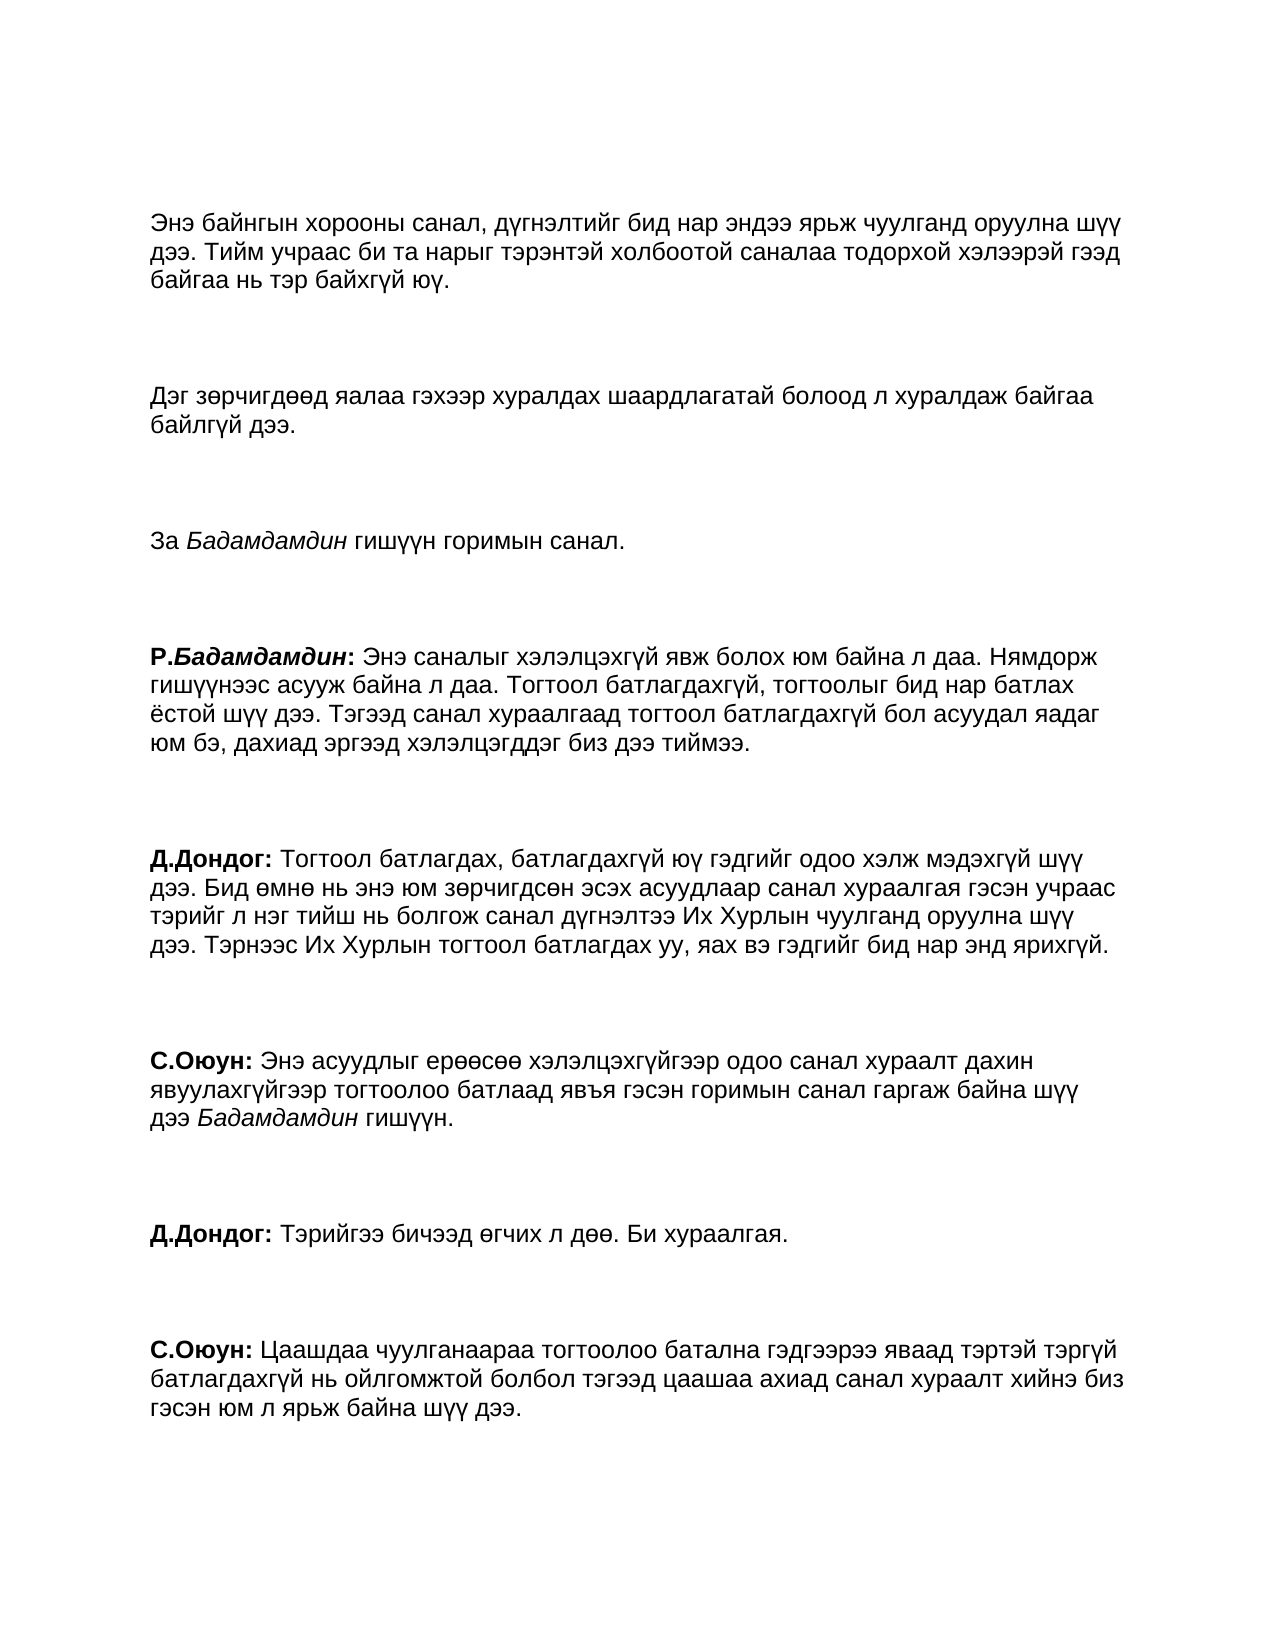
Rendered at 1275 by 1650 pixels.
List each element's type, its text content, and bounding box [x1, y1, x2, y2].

text Дэг зөрчигдөөд яалаа гэхээр хуралдах шаардлагатай болоод л хуралдаж байгаа байлгүй дээ. [150, 381, 1125, 439]
text С.Оюун: Энэ асуудлыг ерөөсөө хэлэлцэхгүйгээр одоо санал хураалт дахин явуулахгүйгээр тогтоолоо батлаад явъя гэсэн горимын санал гаргаж байна шүү дээ Бадамдамдин гишүүн. [150, 1046, 1125, 1132]
text Энэ байнгын хорооны санал, дүгнэлтийг бид нар эндээ ярьж чуулганд оруулна шүү дээ. Тийм учраас би та нарыг тэрэнтэй холбоотой саналаа тодорхой хэлээрэй гээд байгаа нь тэр байхгүй юү. [150, 208, 1125, 294]
text Р.Бадамдамдин: Энэ саналыг хэлэлцэхгүй явж болох юм байна л даа. Нямдорж гишүүнээс асууж байна л даа. Тогтоол батлагдахгүй, тогтоолыг бид нар батлах ёстой шүү дээ. Тэгээд санал хураалгаад тогтоол батлагдахгүй бол асуудал яадаг юм бэ, дахиад эргээд хэлэлцэгддэг биз дээ тиймээ. [150, 642, 1125, 757]
text За Бадамдамдин гишүүн горимын санал. [150, 526, 1125, 554]
text Д.Дондог: Тогтоол батлагдах, батлагдахгүй юү гэдгийг одоо хэлж мэдэхгүй шүү дээ. Бид өмнө нь энэ юм зөрчигдсөн эсэх асуудлаар санал хураалгая гэсэн учраас тэрийг л нэг тийш нь болгож санал дүгнэлтээ Их Хурлын чуулганд оруулна шүү дээ. Тэрнээс Их Хурлын тогтоол батлагдах уу, яах вэ гэдгийг бид нар энд ярихгүй. [150, 844, 1125, 959]
text С.Оюун: Цаашдаа чуулганаараа тогтоолоо батална гэдгээрээ яваад тэртэй тэргүй батлагдахгүй нь ойлгомжтой болбол тэгээд цаашаа ахиад санал хураалт хийнэ биз гэсэн юм л ярьж байна шүү дээ. [150, 1335, 1125, 1421]
text Д.Дондог: Тэрийгээ бичээд өгчих л дөө. Би хураалгая. [150, 1219, 1125, 1248]
